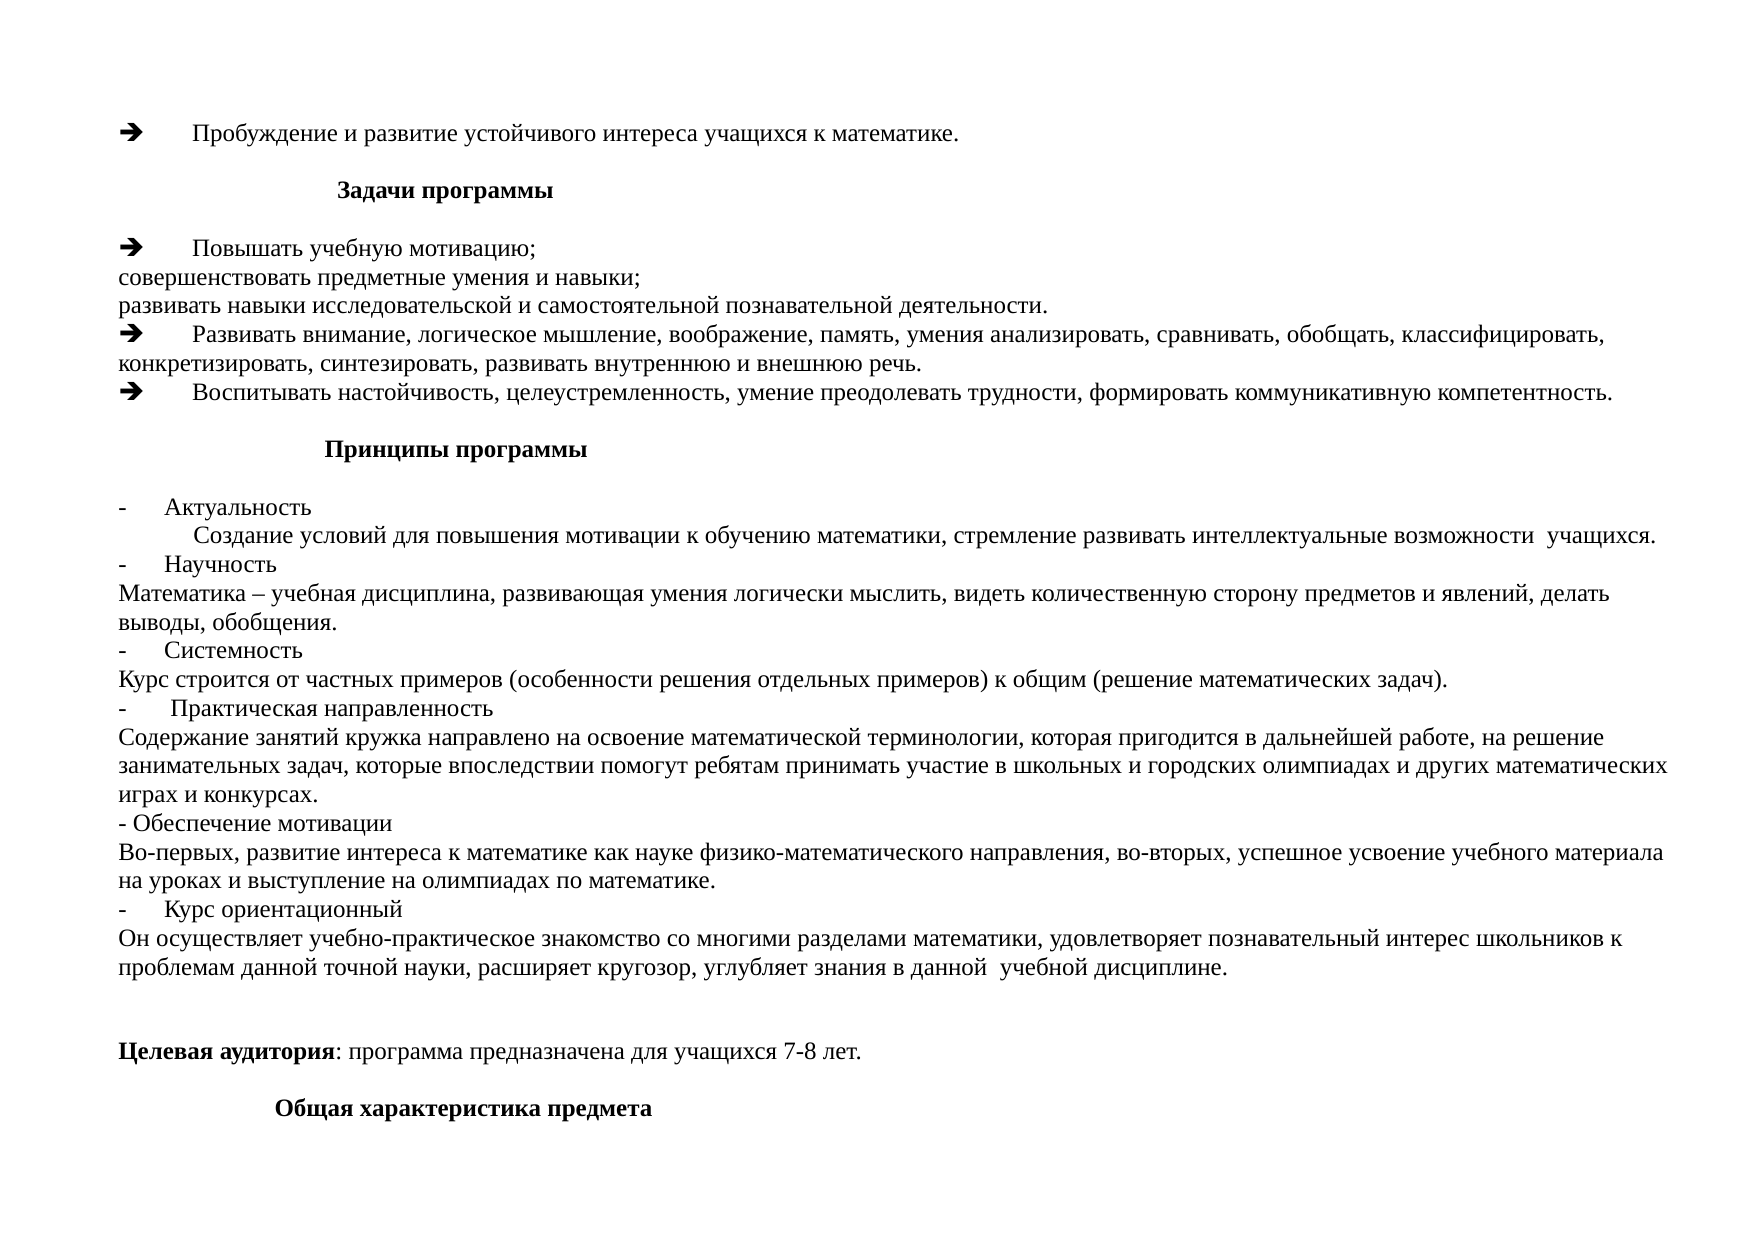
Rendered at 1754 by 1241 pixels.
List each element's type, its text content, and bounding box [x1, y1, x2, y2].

text - Научность [118, 549, 1695, 578]
text Принципы программы [118, 434, 1695, 463]
text Содержание занятий кружка направлено на освоение математической терминологии, которая пригодится в дальнейшей работе, на решение занимательных задач, которые впоследствии помогут ребятам принимать участие в школьных и городских олимпиадах и других математических играх и конкурсах. [118, 722, 1695, 808]
text - Курс ориентационный [118, 894, 1695, 923]
list Воспитывать настойчивость, целеустремленность, умение преодолевать трудности, формировать коммуникативную компетентность. [118, 377, 1695, 406]
text Курс строится от частных примеров (особенности решения отдельных примеров) к общим (решение математических задач). [118, 664, 1695, 693]
text совершенствовать предметные умения и навыки; [118, 262, 1695, 291]
text развивать навыки исследовательской и самостоятельной познавательной деятельности. [118, 291, 1695, 319]
text Общая характеристика предмета [118, 1093, 1695, 1122]
list Пробуждение и развитие устойчивого интереса учащихся к математике. [118, 118, 1695, 147]
list Развивать внимание, логическое мышление, воображение, память, умения анализировать, сравнивать, обобщать, классифицировать, конкретизировать, синтезировать, развивать внутреннюю и внешнюю речь. [118, 319, 1695, 377]
text Целевая аудитория: программа предназначена для учащихся 7-8 лет. [118, 1036, 1695, 1064]
text - Обеспечение мотивации [118, 808, 1695, 837]
text - Системность [118, 636, 1695, 664]
text Задачи программы [118, 176, 1695, 204]
text Он осуществляет учебно-практическое знакомство со многими разделами математики, удовлетворяет познавательный интерес школьников к проблемам данной точной науки, расширяет кругозор, углубляет знания в данной учебной дисциплине. [118, 923, 1695, 981]
text - Практическая направленность [118, 693, 1695, 722]
text Создание условий для повышения мотивации к обучению математики, стремление развивать интеллектуальные возможности учащихся. [118, 521, 1695, 549]
list Повышать учебную мотивацию; [118, 233, 1695, 262]
text Во-первых, развитие интереса к математике как науке физико-математического направления, во-вторых, успешное усвоение учебного материала на уроках и выступление на олимпиадах по математике. [118, 837, 1695, 894]
text - Актуальность [118, 492, 1695, 521]
text Математика – учебная дисциплина, развивающая умения логически мыслить, видеть количественную сторону предметов и явлений, делать выводы, обобщения. [118, 578, 1695, 636]
